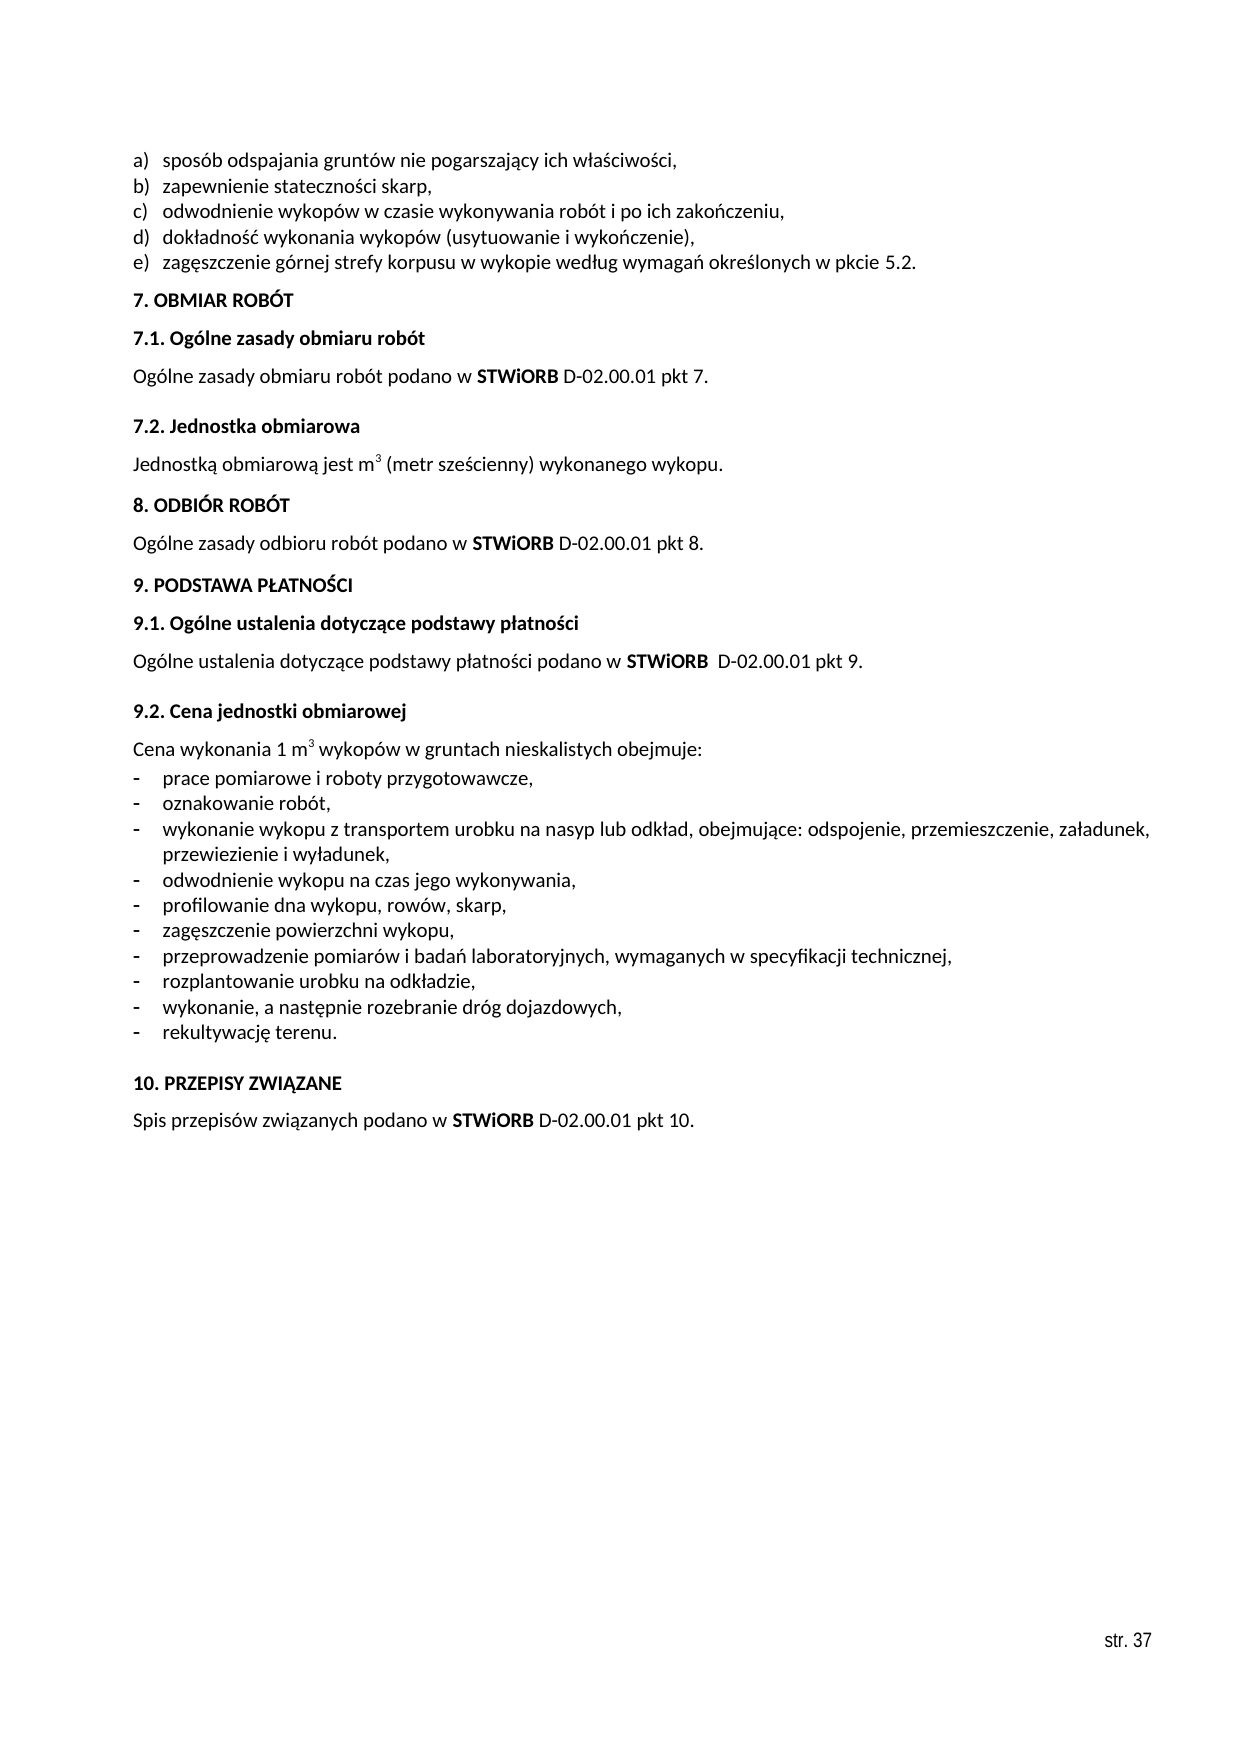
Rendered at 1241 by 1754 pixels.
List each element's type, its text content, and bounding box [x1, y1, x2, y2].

list profilowanie dna wykopu, rowów, skarp, [133, 892, 1152, 918]
list oznakowanie robót, [133, 791, 1152, 816]
text Ogólne ustalenia dotyczące podstawy płatności podano w STWiORB D-02.00.01 pkt 9. [133, 648, 1152, 673]
list przeprowadzenie pomiarów i badań laboratoryjnych, wymaganych w specyfikacji technicznej, [133, 943, 1152, 968]
text Jednostką obmiarową jest m3 (metr sześcienny) wykonanego wykopu. [133, 451, 1152, 476]
list zapewnienie stateczności skarp, [133, 173, 1152, 198]
list rozplantowanie urobku na odkładzie, [133, 968, 1152, 994]
list rekultywację terenu. [133, 1019, 1152, 1045]
subtitle 9.2. Cena jednostki obmiarowej [133, 698, 1152, 723]
list sposób odspajania gruntów nie pogarszający ich właściwości, [133, 148, 1152, 173]
subtitle 7.1. Ogólne zasady obmiaru robót [133, 325, 1152, 351]
list Spis przepisów związanych podano w STWiORB D-02.00.01 pkt 10. [133, 1108, 1152, 1133]
list odwodnienie wykopu na czas jego wykonywania, [133, 867, 1152, 892]
list wykonanie wykopu z transportem urobku na nasyp lub odkład, obejmujące: odspojenie, przemieszczenie, załadunek, przewiezienie i wyładunek, [133, 816, 1152, 867]
list zagęszczenie powierzchni wykopu, [133, 918, 1152, 943]
subtitle 9.1. Ogólne ustalenia dotyczące podstawy płatności [133, 610, 1152, 636]
text Ogólne zasady obmiaru robót podano w STWiORB D-02.00.01 pkt 7. [133, 363, 1152, 388]
subtitle 7. obmiar robót [133, 287, 1152, 313]
list dokładność wykonania wykopów (usytuowanie i wykończenie), [133, 224, 1152, 249]
subtitle 9. podstawa płatności [133, 572, 1152, 598]
list prace pomiarowe i roboty przygotowawcze, [133, 765, 1152, 791]
list zagęszczenie górnej strefy korpusu w wykopie według wymagań określonych w pkcie 5.2. [133, 249, 1152, 275]
subtitle 8. odbiór robót [133, 493, 1152, 518]
list odwodnienie wykopów w czasie wykonywania robót i po ich zakończeniu, [133, 198, 1152, 224]
list wykonanie, a następnie rozebranie dróg dojazdowych, [133, 994, 1152, 1019]
text Ogólne zasady odbioru robót podano w STWiORB D-02.00.01 pkt 8. [133, 531, 1152, 556]
text Cena wykonania 1 m3 wykopów w gruntach nieskalistych obejmuje: [133, 736, 1152, 761]
subtitle 10. przepisy związane [133, 1070, 1152, 1095]
subtitle 7.2. Jednostka obmiarowa [133, 413, 1152, 438]
